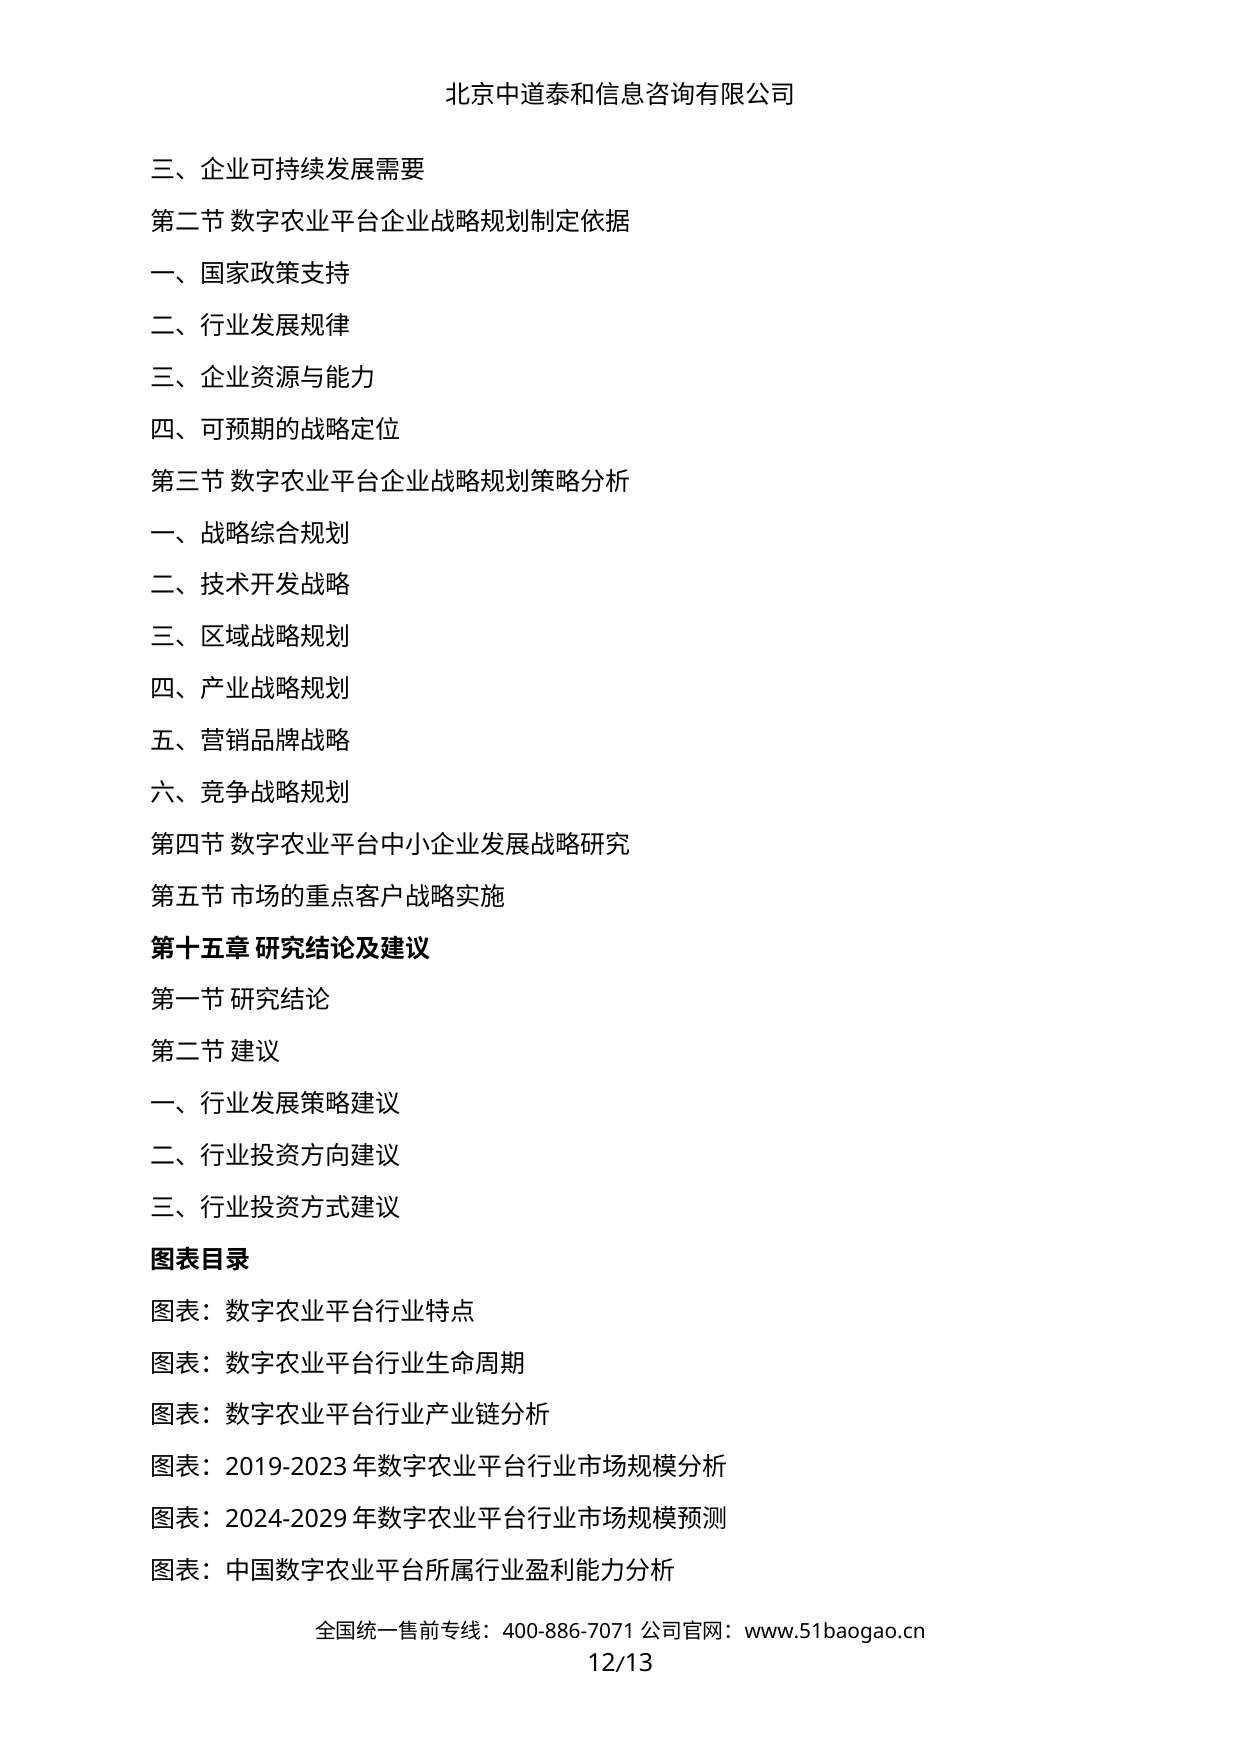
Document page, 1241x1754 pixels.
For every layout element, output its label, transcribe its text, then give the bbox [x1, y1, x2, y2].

text 三、企业可持续发展需要 [150, 150, 1090, 186]
text 第四节 数字农业平台中小企业发展战略研究 [150, 824, 1090, 861]
text 第一节 研究结论 [150, 980, 1090, 1016]
text 图表：数字农业平台行业特点 [150, 1291, 1090, 1327]
text 图表：数字农业平台行业生命周期 [150, 1343, 1090, 1379]
text 五、营销品牌战略 [150, 721, 1090, 757]
text 图表：中国数字农业平台所属行业盈利能力分析 [150, 1551, 1090, 1587]
text 图表：2019-2023年数字农业平台行业市场规模分析 [150, 1447, 1090, 1483]
text 图表目录 [150, 1239, 1090, 1276]
text 三、区域战略规划 [150, 617, 1090, 653]
text 六、竞争战略规划 [150, 772, 1090, 809]
text 第二节 数字农业平台企业战略规划制定依据 [150, 202, 1090, 238]
text 三、企业资源与能力 [150, 357, 1090, 394]
text 第五节 市场的重点客户战略实施 [150, 876, 1090, 912]
text 二、行业投资方向建议 [150, 1136, 1090, 1172]
text 四、产业战略规划 [150, 669, 1090, 705]
text 一、战略综合规划 [150, 513, 1090, 549]
text 第二节 建议 [150, 1032, 1090, 1068]
text 第三节 数字农业平台企业战略规划策略分析 [150, 461, 1090, 497]
text 第十五章 研究结论及建议 [150, 928, 1090, 964]
text 一、行业发展策略建议 [150, 1084, 1090, 1120]
text 图表：2024-2029年数字农业平台行业市场规模预测 [150, 1499, 1090, 1535]
text 四、可预期的战略定位 [150, 409, 1090, 446]
text 二、技术开发战略 [150, 565, 1090, 601]
text 三、行业投资方式建议 [150, 1187, 1090, 1224]
text 一、国家政策支持 [150, 254, 1090, 290]
text 二、行业发展规律 [150, 306, 1090, 342]
text 图表：数字农业平台行业产业链分析 [150, 1395, 1090, 1431]
